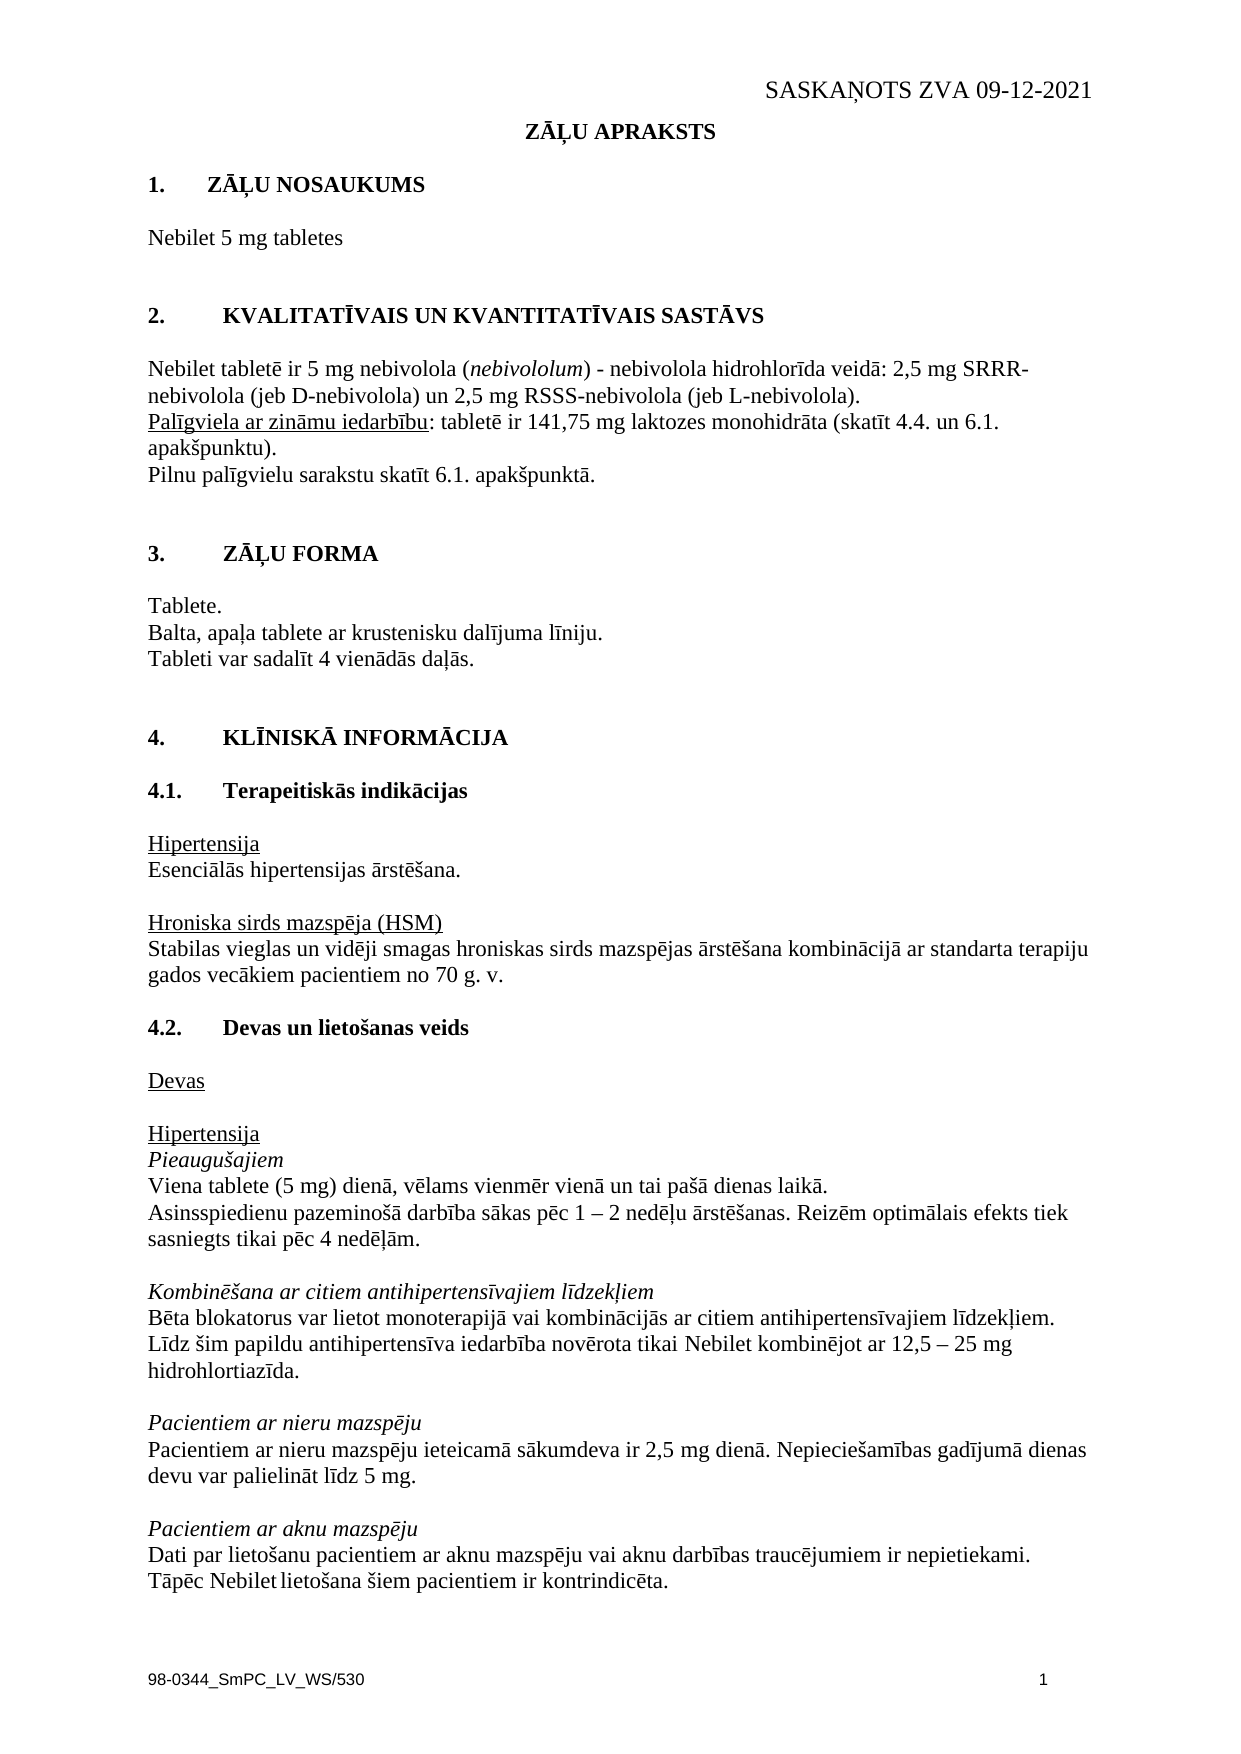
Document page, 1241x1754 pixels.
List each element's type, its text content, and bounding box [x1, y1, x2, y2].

text Pacientiem ar aknu mazspēju [148, 1515, 1093, 1541]
text Balta, apaļa tablete ar krustenisku dalījuma līniju. [148, 619, 1093, 645]
list Devas un lietošanas veids [148, 1014, 1093, 1041]
text Stabilas vieglas un vidēji smagas hroniskas sirds mazspējas ārstēšana kombinācijā ar standarta terapiju gados vecākiem pacientiem no 70 g. v. [148, 935, 1093, 988]
text Hroniska sirds mazspēja (HSM) [148, 909, 1093, 935]
text Bēta blokatorus var lietot monoterapijā vai kombinācijās ar citiem antihipertensīvajiem līdzekļiem. Līdz šim papildu antihipertensīva iedarbība novērota tikai Nebilet kombinējot ar 12,5 – 25 mg hidrohlortiazīda. [148, 1304, 1093, 1383]
text Palīgviela ar zināmu iedarbību: tabletē ir 141,75 mg laktozes monohidrāta (skatīt 4.4. un 6.1. apakšpunktu). [148, 408, 1093, 461]
list KVALITATĪVAIS UN KVANTITATĪVAIS SASTĀVS [148, 303, 1093, 329]
text Tableti var sadalīt 4 vienādās daļās. [148, 645, 1093, 672]
text Hipertensija [148, 1119, 1093, 1146]
text Viena tablete (5 mg) dienā, vēlams vienmēr vienā un tai pašā dienas laikā. [148, 1172, 1093, 1199]
text Devas [148, 1067, 1093, 1093]
text Hipertensija [148, 830, 1093, 856]
text Tablete. [148, 592, 1093, 619]
text Pieaugušajiem [148, 1146, 1093, 1172]
text Kombinēšana ar citiem antihipertensīvajiem līdzekļiem [148, 1278, 1093, 1304]
text Nebilet 5 mg tabletes [148, 223, 1093, 250]
text Dati par lietošanu pacientiem ar aknu mazspēju vai aknu darbības traucējumiem ir nepietiekami. Tāpēc Nebilet lietošana šiem pacientiem ir kontrindicēta. [148, 1541, 1093, 1594]
list KLĪNISKĀ INFORMĀCIJA [148, 724, 1093, 751]
text Asinsspiedienu pazeminošā darbība sākas pēc 1 – 2 nedēļu ārstēšanas. Reizēm optimālais efekts tiek sasniegts tikai pēc 4 nedēļām. [148, 1199, 1093, 1251]
list Terapeitiskās indikācijas [148, 777, 1093, 803]
text Pacientiem ar nieru mazspēju ieteicamā sākumdeva ir 2,5 mg dienā. Nepieciešamības gadījumā dienas devu var palielināt līdz 5 mg. [148, 1436, 1093, 1488]
text Pacientiem ar nieru mazspēju [148, 1409, 1093, 1436]
list ZĀĻU FORMA [148, 540, 1093, 566]
text Pilnu palīgvielu sarakstu skatīt 6.1. apakšpunktā. [148, 461, 1093, 487]
text ZĀĻU APRAKSTS [148, 118, 1093, 144]
text Nebilet tabletē ir 5 mg nebivolola (nebivololum) - nebivolola hidrohlorīda veidā: 2,5 mg SRRR-nebivolola (jeb D-nebivolola) un 2,5 mg RSSS-nebivolola (jeb L-nebivolola). [148, 355, 1093, 408]
text Esenciālās hipertensijas ārstēšana. [148, 856, 1093, 882]
list ZĀĻU NOSAUKUMS [148, 171, 1093, 197]
